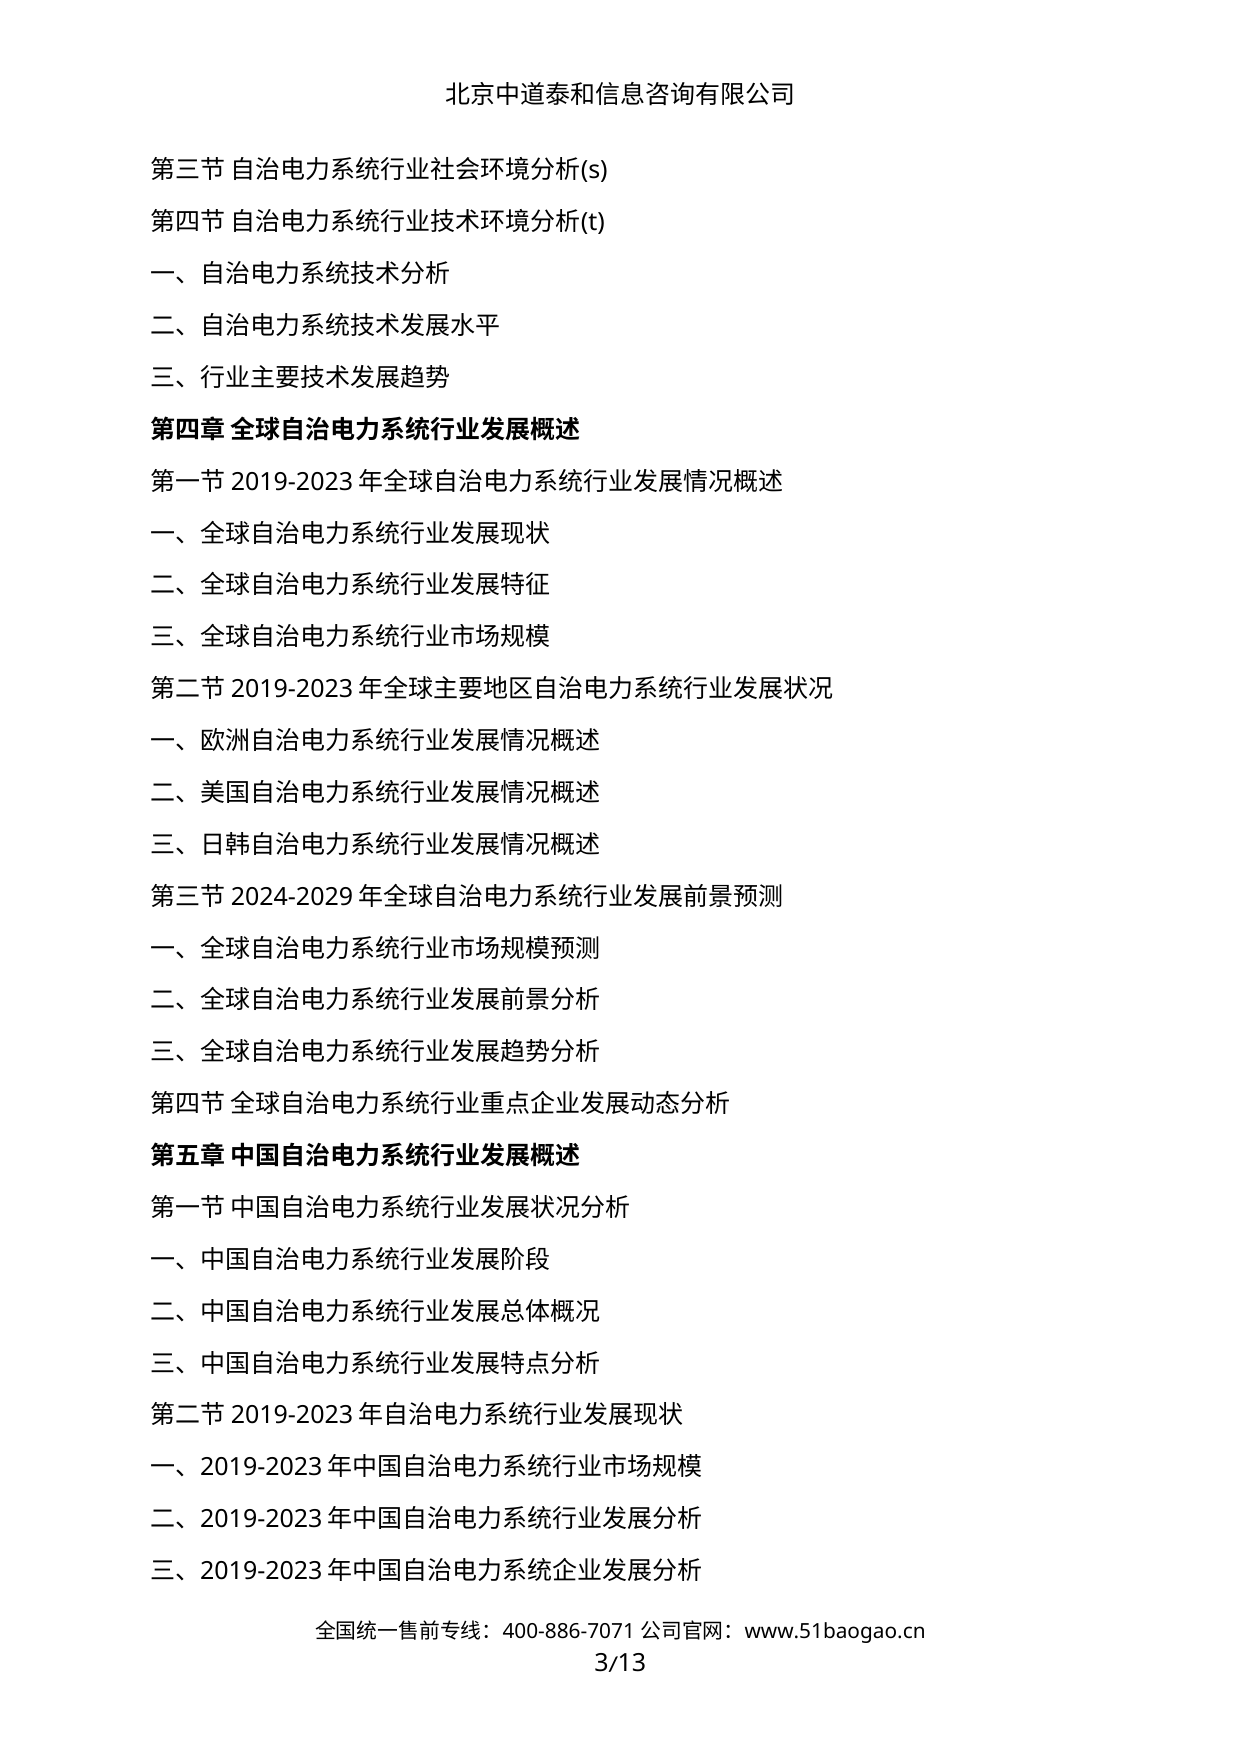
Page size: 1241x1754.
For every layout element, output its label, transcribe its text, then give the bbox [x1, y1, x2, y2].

text 第一节 中国自治电力系统行业发展状况分析 [150, 1187, 1090, 1224]
text 二、中国自治电力系统行业发展总体概况 [150, 1291, 1090, 1327]
text 一、全球自治电力系统行业市场规模预测 [150, 928, 1090, 964]
text 二、美国自治电力系统行业发展情况概述 [150, 772, 1090, 809]
text 三、2019-2023年中国自治电力系统企业发展分析 [150, 1551, 1090, 1587]
text 第三节 自治电力系统行业社会环境分析(s) [150, 150, 1090, 186]
text 第四节 自治电力系统行业技术环境分析(t) [150, 202, 1090, 238]
text 三、行业主要技术发展趋势 [150, 357, 1090, 394]
text 三、中国自治电力系统行业发展特点分析 [150, 1343, 1090, 1379]
text 二、全球自治电力系统行业发展特征 [150, 565, 1090, 601]
text 一、欧洲自治电力系统行业发展情况概述 [150, 721, 1090, 757]
text 第三节 2024-2029年全球自治电力系统行业发展前景预测 [150, 876, 1090, 912]
text 第四章 全球自治电力系统行业发展概述 [150, 409, 1090, 446]
text 三、日韩自治电力系统行业发展情况概述 [150, 824, 1090, 861]
text 二、自治电力系统技术发展水平 [150, 306, 1090, 342]
text 三、全球自治电力系统行业市场规模 [150, 617, 1090, 653]
text 三、全球自治电力系统行业发展趋势分析 [150, 1032, 1090, 1068]
text 一、自治电力系统技术分析 [150, 254, 1090, 290]
text 一、中国自治电力系统行业发展阶段 [150, 1239, 1090, 1276]
text 第二节 2019-2023年全球主要地区自治电力系统行业发展状况 [150, 669, 1090, 705]
text 一、全球自治电力系统行业发展现状 [150, 513, 1090, 549]
text 二、2019-2023年中国自治电力系统行业发展分析 [150, 1499, 1090, 1535]
text 二、全球自治电力系统行业发展前景分析 [150, 980, 1090, 1016]
text 一、2019-2023年中国自治电力系统行业市场规模 [150, 1447, 1090, 1483]
text 第一节 2019-2023年全球自治电力系统行业发展情况概述 [150, 461, 1090, 497]
text 第四节 全球自治电力系统行业重点企业发展动态分析 [150, 1084, 1090, 1120]
text 第五章 中国自治电力系统行业发展概述 [150, 1136, 1090, 1172]
text 第二节 2019-2023年自治电力系统行业发展现状 [150, 1395, 1090, 1431]
